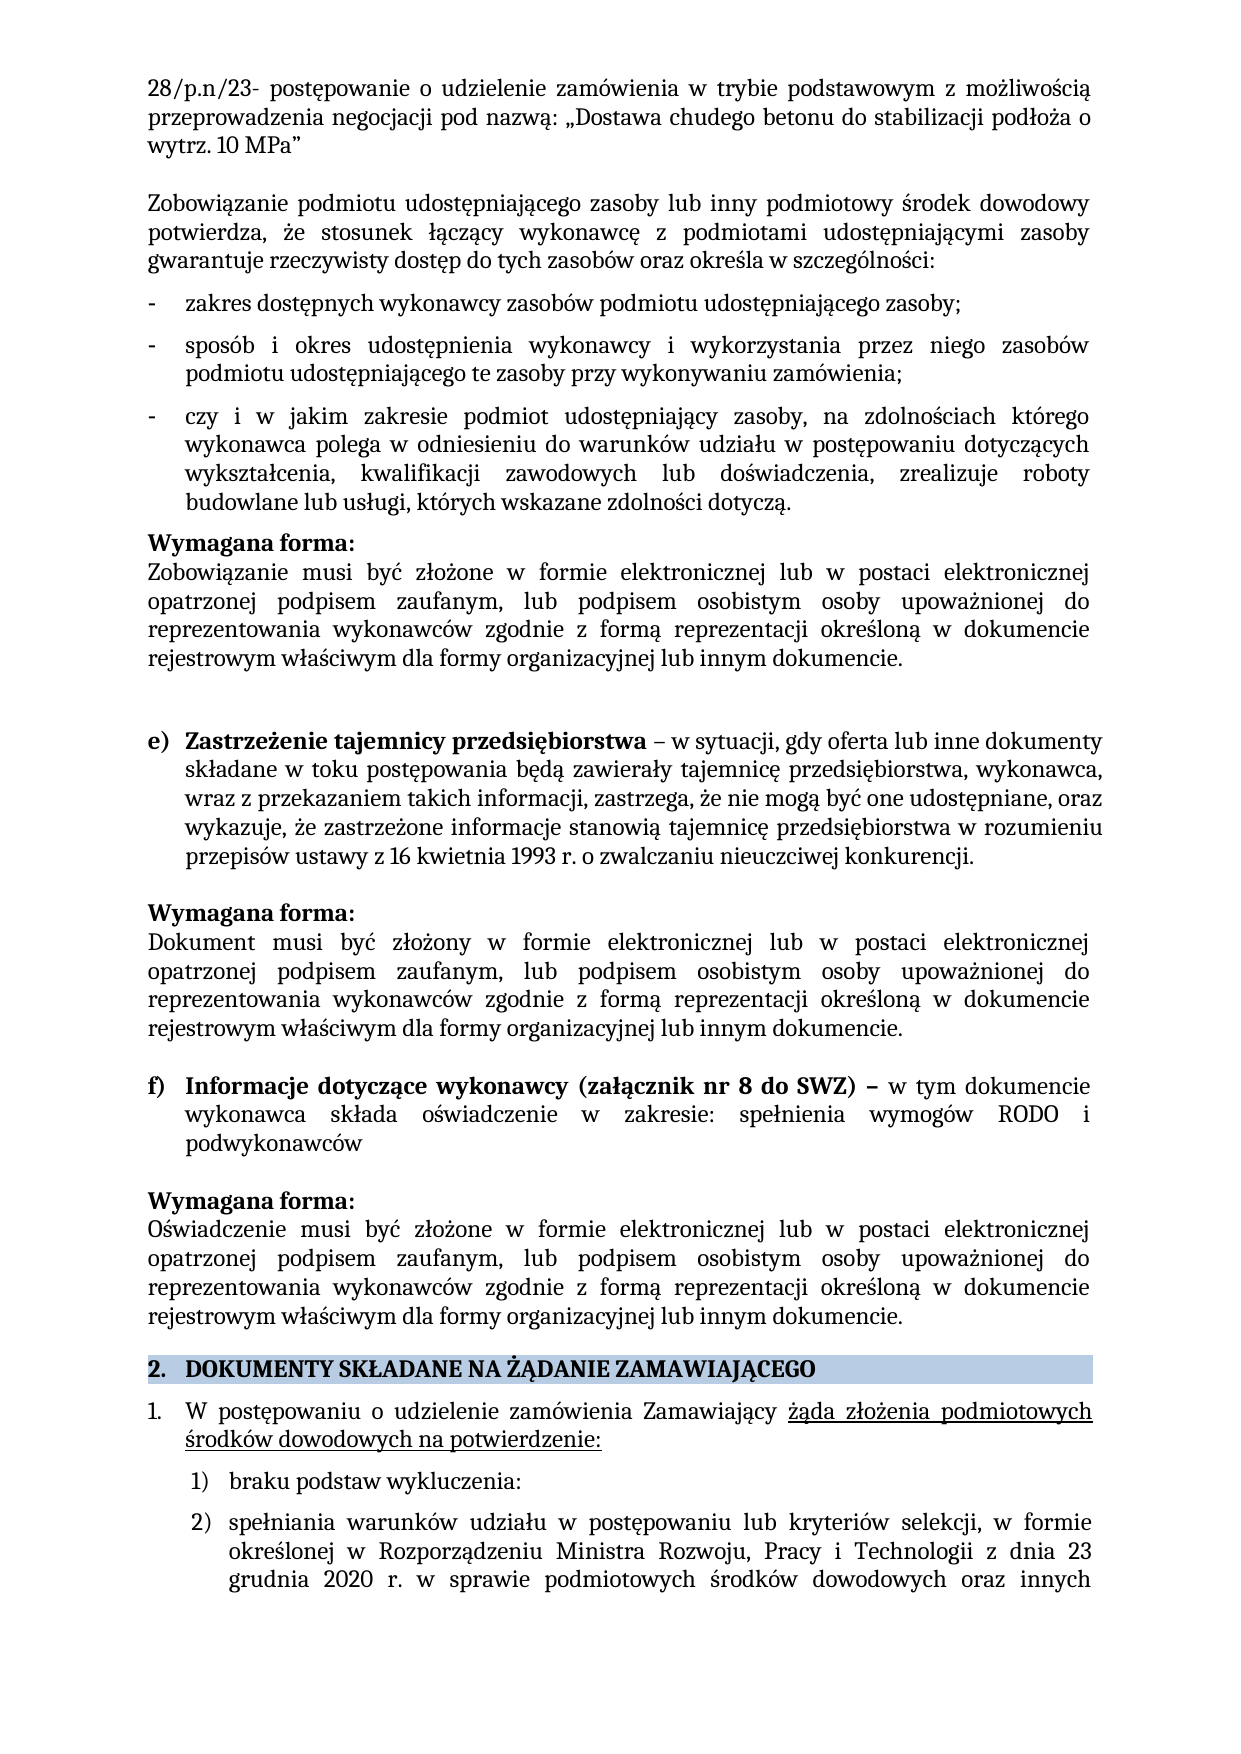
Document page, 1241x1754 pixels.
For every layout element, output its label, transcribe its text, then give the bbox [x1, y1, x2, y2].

text Wymagana forma: [148, 1187, 1091, 1215]
text Zobowiązanie musi być złożone w formie elektronicznej lub w postaci elektronicznej opatrzonej podpisem zaufanym, lub podpisem osobistym osoby upoważnionej do reprezentowania wykonawców zgodnie z formą reprezentacji określoną w dokumencie rejestrowym właściwym dla formy organizacyjnej lub innym dokumencie. [148, 558, 1091, 673]
list braku podstaw wykluczenia: [191, 1467, 1093, 1495]
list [191, 1508, 1093, 1594]
text Oświadczenie musi być złożone w formie elektronicznej lub w postaci elektronicznej opatrzonej podpisem zaufanym, lub podpisem osobistym osoby upoważnionej do reprezentowania wykonawców zgodnie z formą reprezentacji określoną w dokumencie rejestrowym właściwym dla formy organizacyjnej lub innym dokumencie. [148, 1215, 1091, 1330]
text Dokument musi być złożony w formie elektronicznej lub w postaci elektronicznej opatrzonej podpisem zaufanym, lub podpisem osobistym osoby upoważnionej do reprezentowania wykonawców zgodnie z formą reprezentacji określoną w dokumencie rejestrowym właściwym dla formy organizacyjnej lub innym dokumencie. [148, 928, 1091, 1043]
text Wymagana forma: [148, 529, 1091, 558]
list Zastrzeżenie tajemnicy przedsiębiorstwa – w sytuacji, gdy oferta lub inne dokumenty składane w toku postępowania będą zawierały tajemnicę przedsiębiorstwa, wykonawca, wraz z przekazaniem takich informacji, zastrzega, że nie mogą być one udostępniane, oraz wykazuje, że zastrzeżone informacje stanowią tajemnicę przedsiębiorstwa w rozumieniu przepisów ustawy z 16 kwietnia 1993 r. o zwalczaniu nieuczciwej konkurencji. [148, 727, 1104, 870]
text Zobowiązanie podmiotu udostępniającego zasoby lub inny podmiotowy środek dowodowy potwierdza, że stosunek łączący wykonawcę z podmiotami udostępniającymi zasoby gwarantuje rzeczywisty dostęp do tych zasobów oraz określa w szczególności: [148, 189, 1091, 275]
list sposób i okres udostępnienia wykonawcy i wykorzystania przez niego zasobów podmiotu udostępniającego te zasoby przy wykonywaniu zamówienia; [148, 330, 1091, 388]
list W postępowaniu o udzielenie zamówienia Zamawiający żąda złożenia podmiotowych środków dowodowych na potwierdzenie: [148, 1397, 1093, 1454]
text Wymagana forma: [148, 899, 1091, 928]
list czy i w jakim zakresie podmiot udostępniający zasoby, na zdolnościach którego wykonawca polega w odniesieniu do warunków udziału w postępowaniu dotyczących wykształcenia, kwalifikacji zawodowych lub doświadczenia, zrealizuje roboty budowlane lub usługi, których wskazane zdolności dotyczą. [148, 401, 1091, 517]
list Informacje dotyczące wykonawcy (załącznik nr 8 do SWZ) – w tym dokumencie wykonawca składa oświadczenie w zakresie: spełnienia wymogów RODO i podwykonawców [148, 1072, 1091, 1158]
list DOKUMENTY SKŁADANE NA ŻĄDANIE ZAMAWIAJĄCEGO [148, 1355, 1093, 1384]
list zakres dostępnych wykonawcy zasobów podmiotu udostępniającego zasoby; [148, 287, 1091, 317]
